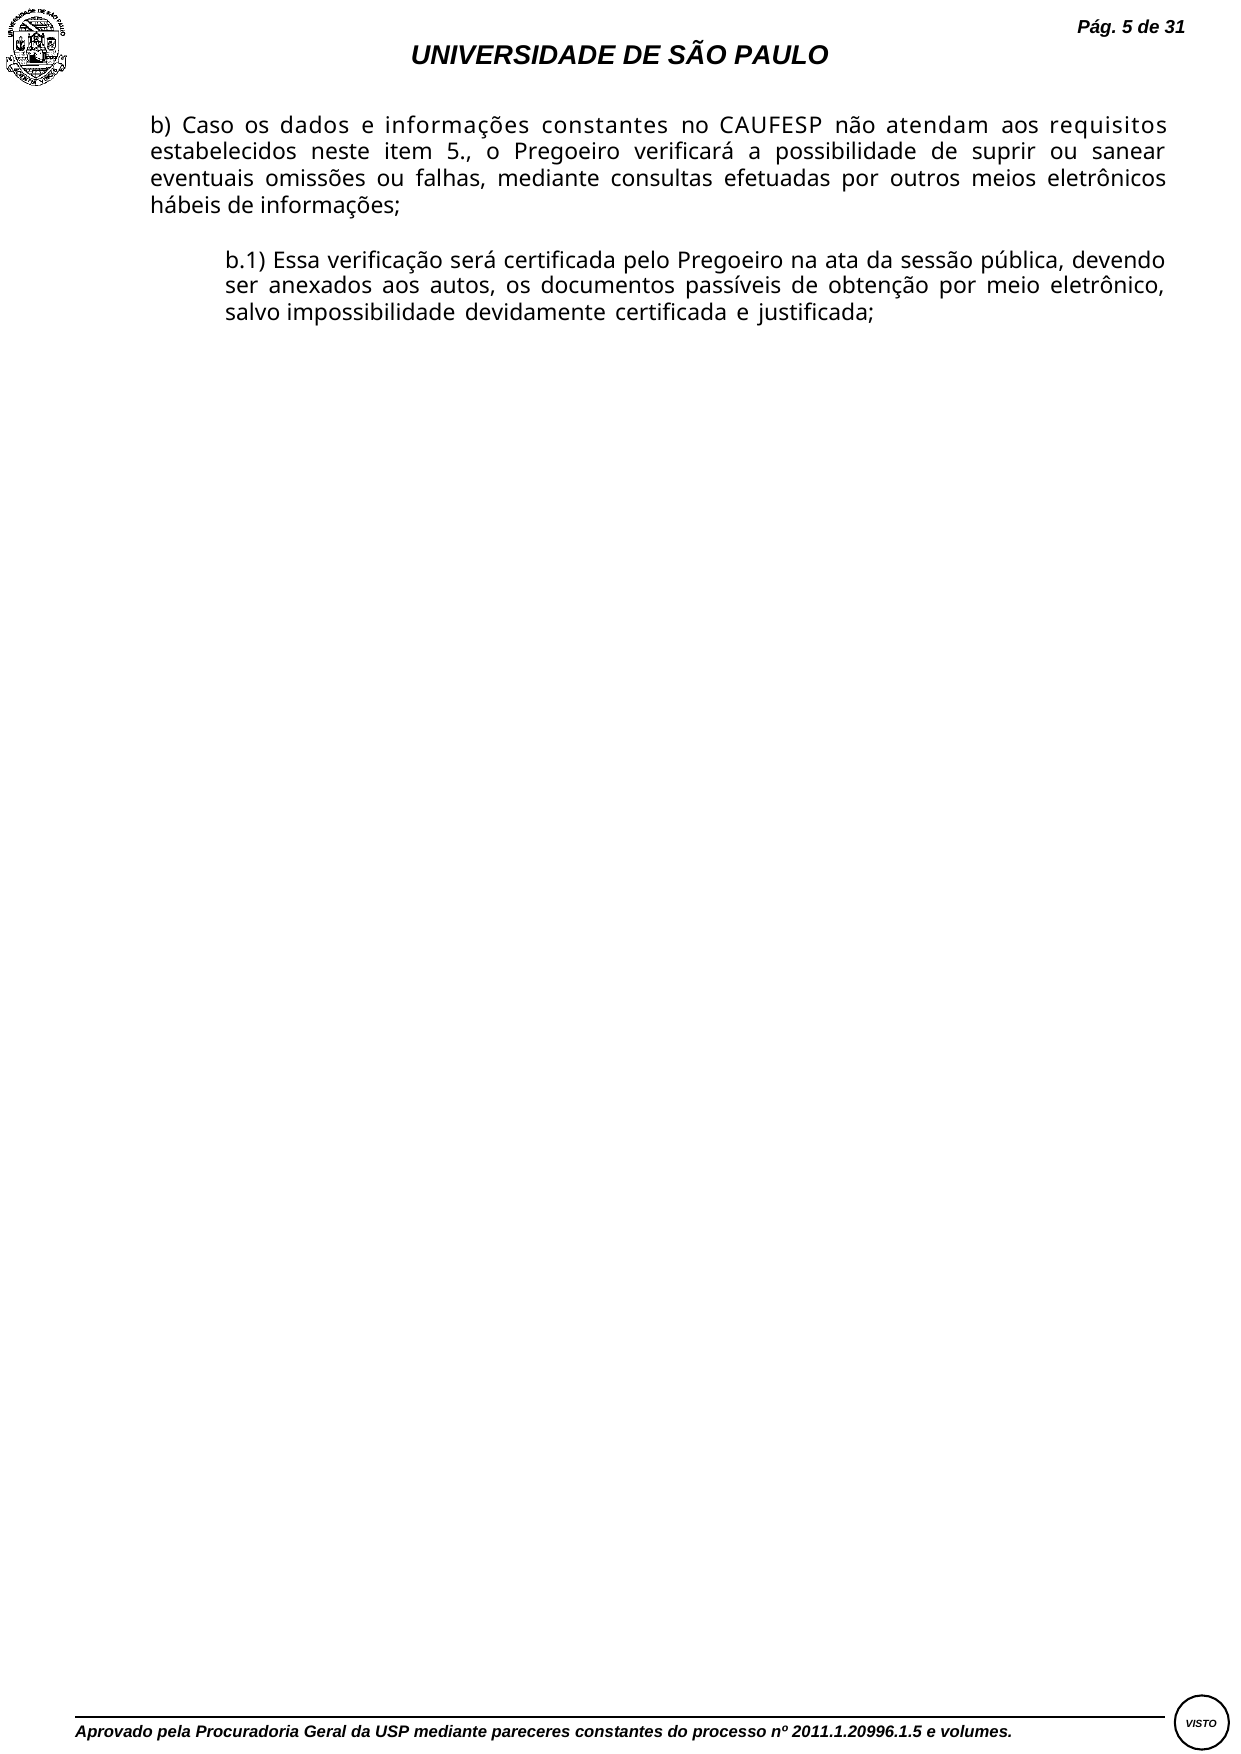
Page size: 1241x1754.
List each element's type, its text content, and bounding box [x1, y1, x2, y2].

picture [5, 7, 71, 87]
list Caso os dados e informações constantes no CAUFESP não atendam aos requisitos estabelecidos neste item 5., o Pregoeiro verificará a possibilidade de suprir ou sanear eventuais omissões ou falhas, mediante consultas efetuadas por outros meios eletrônicos hábeis de informações; [150, 112, 1167, 220]
list Essa verificação será certificada pelo Pregoeiro na ata da sessão pública, devendo ser anexados aos autos, os documentos passíveis de obtenção por meio eletrônico, salvo impossibilidade devidamente certificada e justificada; [225, 247, 1166, 328]
